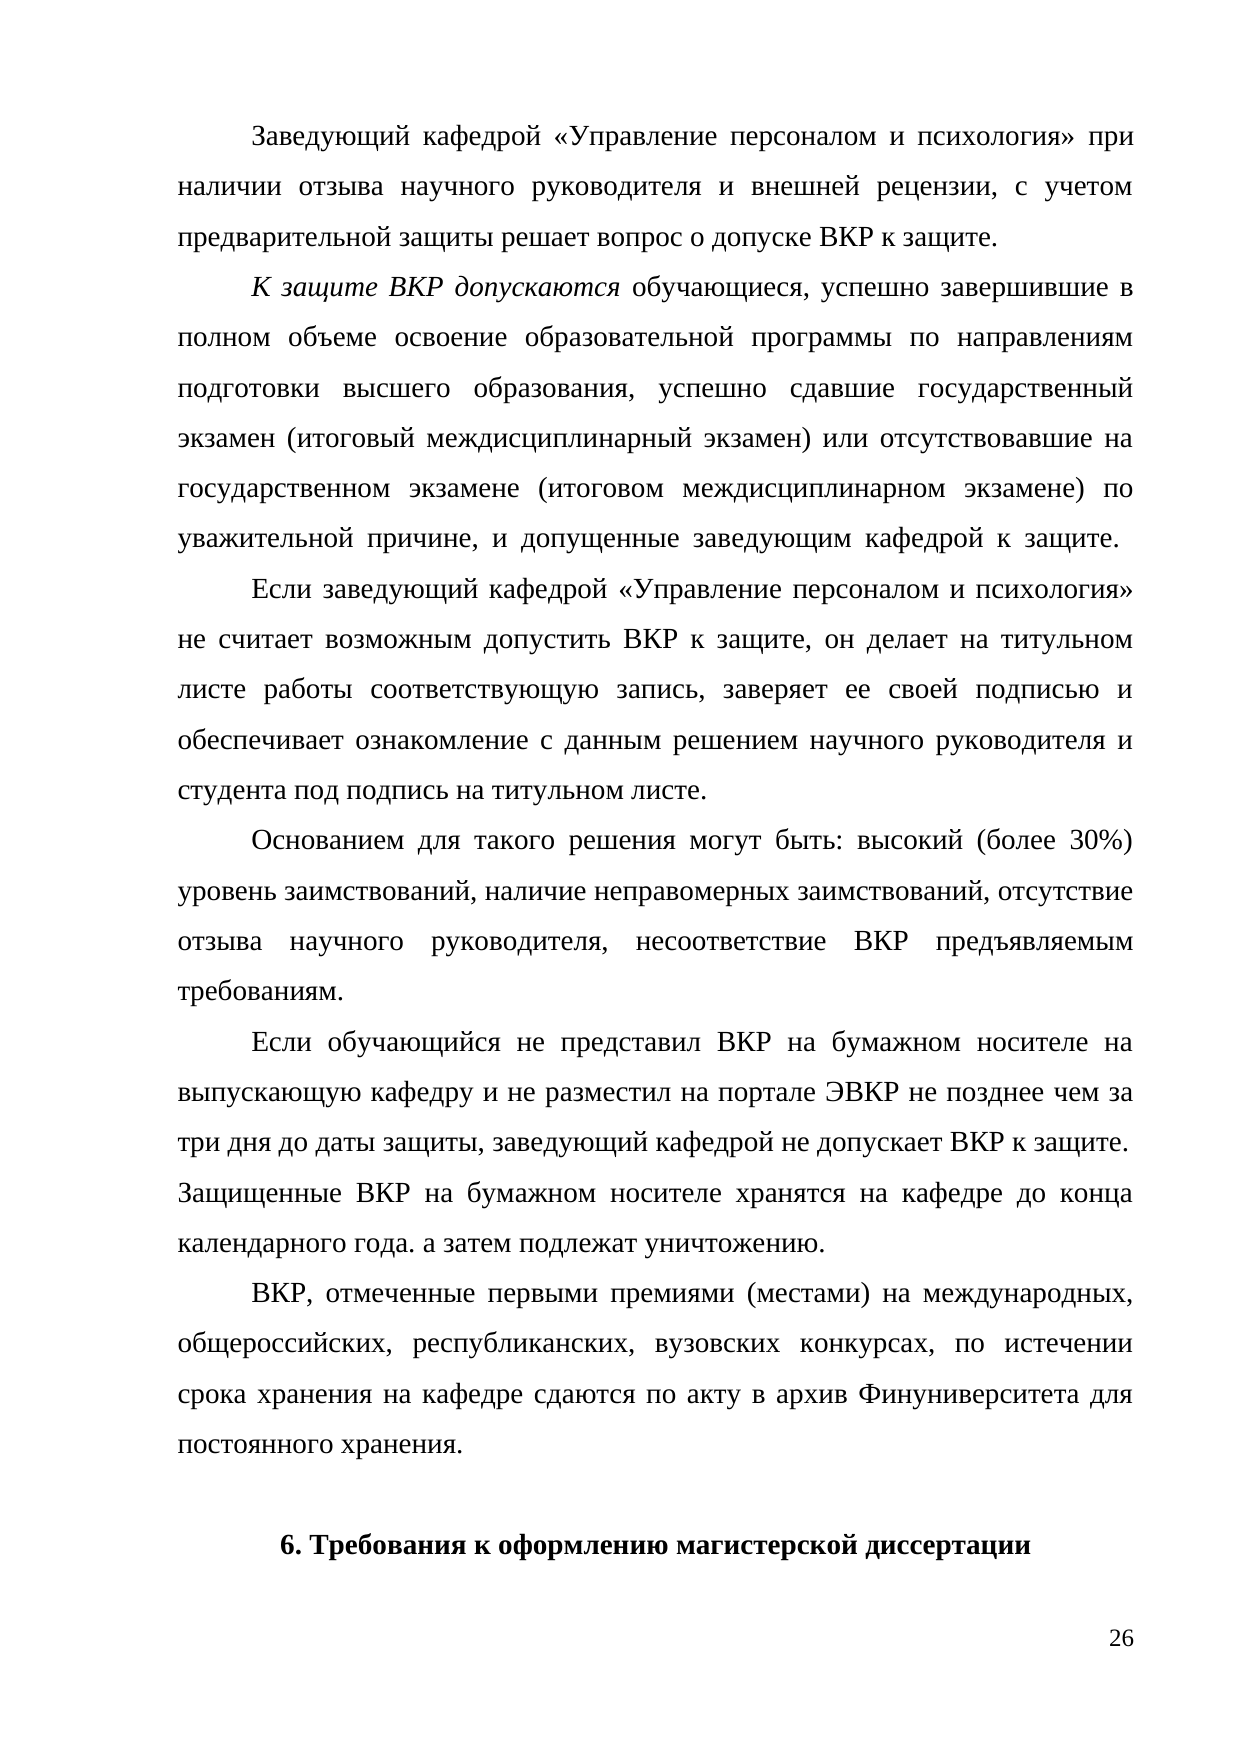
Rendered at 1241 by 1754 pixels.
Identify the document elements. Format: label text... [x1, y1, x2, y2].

text Защищенные ВКР на бумажном носителе хранятся на кафедре до конца календарного года. а затем подлежат уничтожению. [177, 1175, 1134, 1258]
text Заведующий кафедрой «Управление персоналом и психология» при наличии отзыва научного руководителя и внешней рецензии, с учетом предварительной защиты решает вопрос о допуске ВКР к защите. [177, 118, 1134, 252]
text Основанием для такого решения могут быть: высокий (более 30%) уровень заимствований, наличие неправомерных заимствований, отсутствие отзыва научного руководителя, несоответствие ВКР предъявляемым требованиям. [177, 822, 1134, 1007]
text 6. Требования к оформлению магистерской диссертации [177, 1527, 1134, 1560]
text ВКР, отмеченные первыми премиями (местами) на международных, общероссийских, республиканских, вузовских конкурсах, по истечении срока хранения на кафедре сдаются по акту в архив Финуниверситета для постоянного хранения. [177, 1275, 1134, 1460]
text Если обучающийся не представил ВКР на бумажном носителе на выпускающую кафедру и не разместил на портале ЭВКР не позднее чем за три дня до даты защиты, заведующий кафедрой не допускает ВКР к защите. [177, 1024, 1134, 1158]
text К защите ВКР допускаются обучающиеся, успешно завершившие в полном объеме освоение образовательной программы по направлениям подготовки высшего образования, успешно сдавшие государственный экзамен (итоговый междисциплинарный экзамен) или отсутствовавшие на государственном экзамене (итоговом междисциплинарном экзамене) по уважительной причине, и допущенные заведующим кафедрой к защите. Если заведующий кафедрой «Управление персоналом и психология» не считает возможным допустить ВКР к защите, он делает на титульном листе работы соответствующую запись, заверяет ее своей подписью и обеспечивает ознакомление с данным решением научного руководителя и студента под подпись на титульном листе. [177, 269, 1134, 806]
